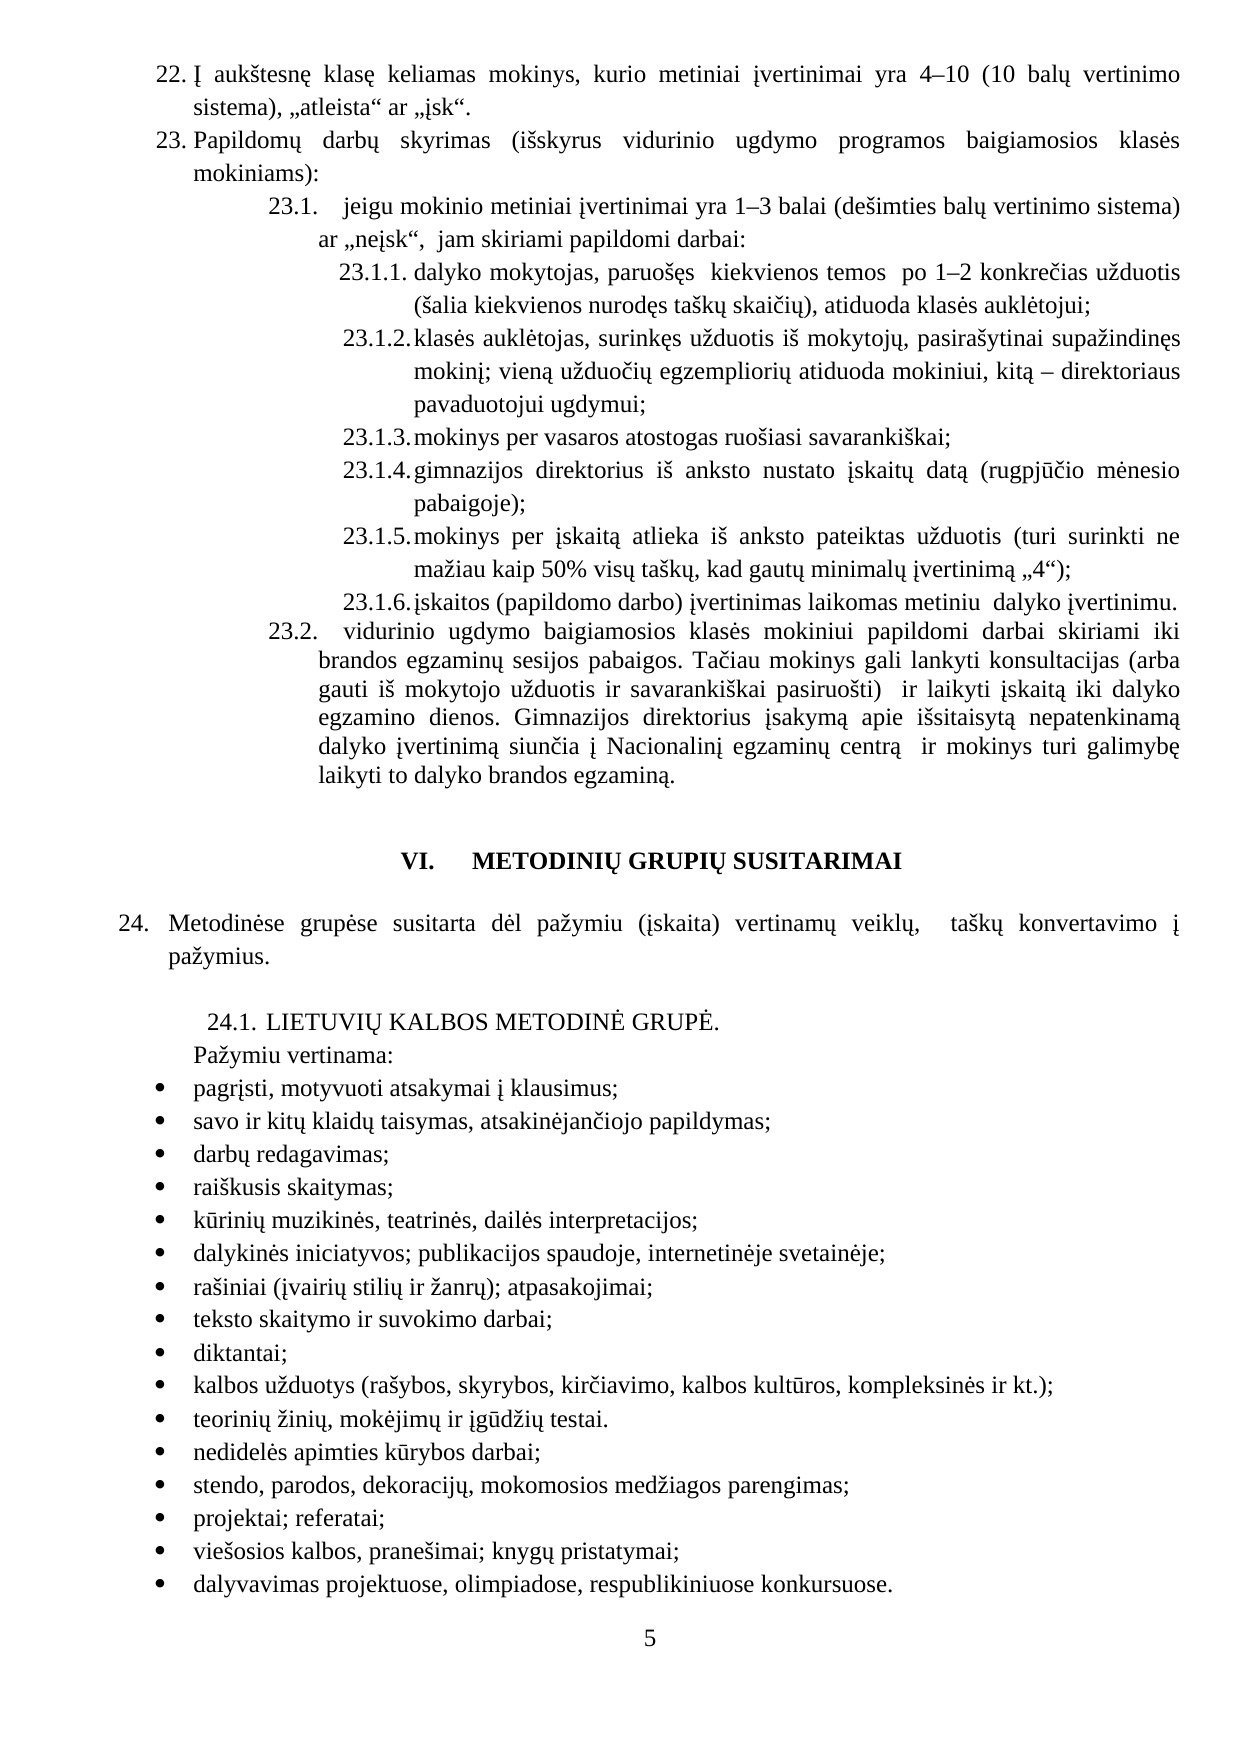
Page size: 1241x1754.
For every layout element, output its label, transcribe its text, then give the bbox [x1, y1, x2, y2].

list mokinys per vasaros atostogas ruošiasi savarankiškai; [343, 422, 1181, 451]
list Pažymiu vertinama: [193, 1040, 1181, 1069]
list pagrįsti, motyvuoti atsakymai į klausimus; [156, 1073, 1181, 1102]
list Papildomų darbų skyrimas (išskyrus vidurinio ugdymo programos baigiamosios klasės mokiniams): [156, 125, 1181, 187]
list viešosios kalbos, pranešimai; knygų pristatymai; [156, 1536, 1181, 1564]
list kalbos užduotys (rašybos, skyrybos, kirčiavimo, kalbos kultūros, kompleksinės ir kt.); [156, 1371, 1181, 1399]
list stendo, parodos, dekoracijų, mokomosios medžiagos parengimas; [156, 1470, 1181, 1498]
list teorinių žinių, mokėjimų ir įgūdžių testai. [156, 1404, 1181, 1432]
list LIETUVIŲ KALBOS METODINĖ GRUPĖ. [207, 1007, 1181, 1036]
list raiškusis skaitymas; [156, 1172, 1181, 1201]
list nedidelės apimties kūrybos darbai; [156, 1437, 1181, 1465]
list dalyvavimas projektuose, olimpiadose, respublikiniuose konkursuose. [156, 1569, 1181, 1597]
list vidurinio ugdymo baigiamosios klasės mokiniui papildomi darbai skiriami iki brandos egzaminų sesijos pabaigos. Tačiau mokinys gali lankyti konsultacijas (arba gauti iš mokytojo užduotis ir savarankiškai pasiruošti) ir laikyti įskaitą iki dalyko egzamino dienos. Gimnazijos direktorius įsakymą apie išsitaisytą nepatenkinamą dalyko įvertinimą siunčia į Nacionalinį egzaminų centrą ir mokinys turi galimybę laikyti to dalyko brandos egzaminą. [268, 616, 1181, 789]
list įskaitos (papildomo darbo) įvertinimas laikomas metiniu dalyko įvertinimu. [343, 587, 1181, 616]
list darbų redagavimas; [156, 1139, 1181, 1168]
list gimnazijos direktorius iš anksto nustato įskaitų datą (rugpjūčio mėnesio pabaigoje); [343, 455, 1181, 517]
list mokinys per įskaitą atlieka iš anksto pateiktas užduotis (turi surinkti ne mažiau kaip 50% visų taškų, kad gautų minimalų įvertinimą „4“); [343, 521, 1181, 583]
list projektai; referatai; [156, 1503, 1181, 1531]
list kūrinių muzikinės, teatrinės, dailės interpretacijos; [156, 1206, 1181, 1234]
list jeigu mokinio metiniai įvertinimai yra 1–3 balai (dešimties balų vertinimo sistema) ar „neįsk“, jam skiriami papildomi darbai: [268, 191, 1181, 253]
list dalyko mokytojas, paruošęs kiekvienos temos po 1–2 konkrečias užduotis (šalia kiekvienos nurodęs taškų skaičių), atiduoda klasės auklėtojui; [338, 257, 1181, 319]
list Metodinėse grupėse susitarta dėl pažymiu (įskaita) vertinamų veiklų, taškų konvertavimo į pažymius. [118, 908, 1181, 970]
list rašiniai (įvairių stilių ir žanrų); atpasakojimai; [156, 1272, 1181, 1300]
list diktantai; [156, 1338, 1181, 1366]
list teksto skaitymo ir suvokimo darbai; [156, 1304, 1181, 1333]
subtitle METODINIŲ GRUPIŲ SUSITARIMAI [156, 846, 1181, 875]
list klasės auklėtojas, surinkęs užduotis iš mokytojų, pasirašytinai supažindinęs mokinį; vieną užduočių egzempliorių atiduoda mokiniui, kitą – direktoriaus pavaduotojui ugdymui; [343, 323, 1181, 418]
list dalykinės iniciatyvos; publikacijos spaudoje, internetinėje svetainėje; [156, 1238, 1181, 1267]
list savo ir kitų klaidų taisymas, atsakinėjančiojo papildymas; [156, 1106, 1181, 1135]
list Į aukštesnę klasę keliamas mokinys, kurio metiniai įvertinimai yra 4–10 (10 balų vertinimo sistema), „atleista“ ar „įsk“. [156, 59, 1181, 121]
